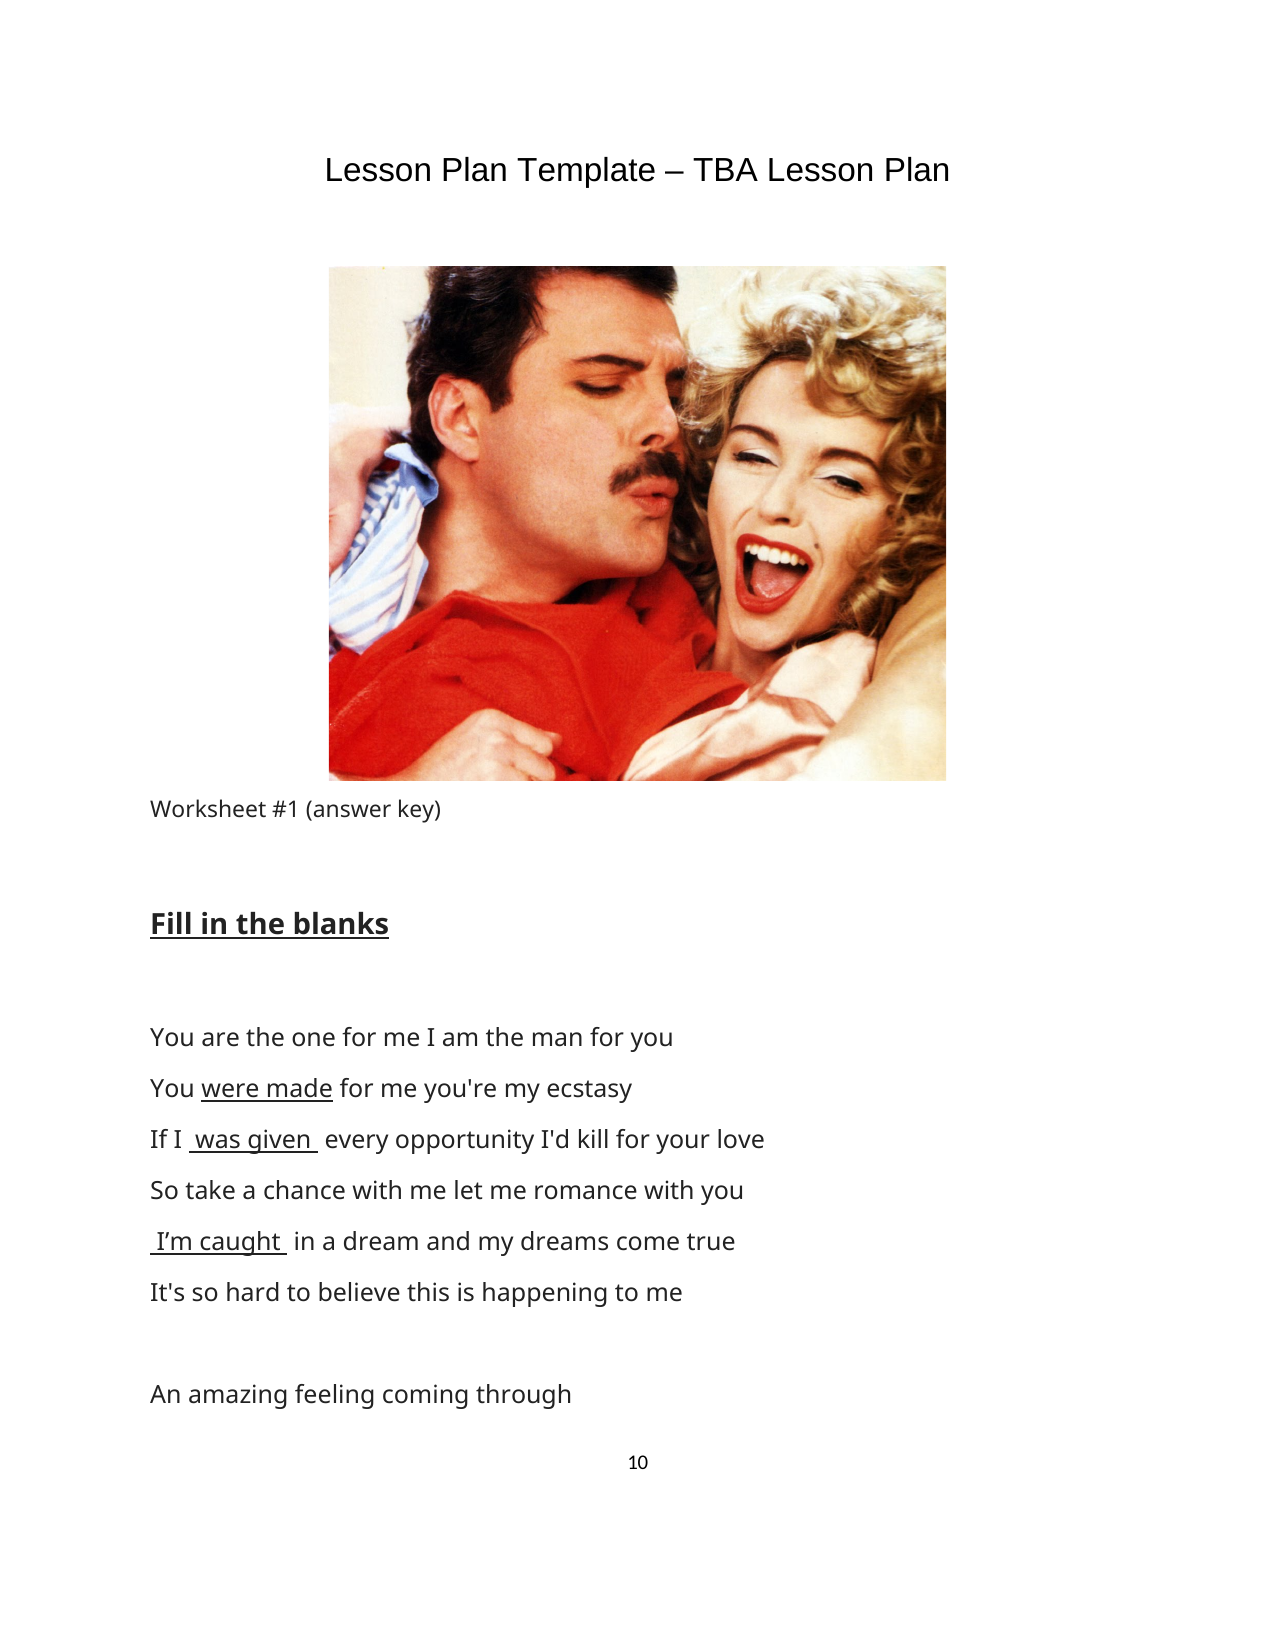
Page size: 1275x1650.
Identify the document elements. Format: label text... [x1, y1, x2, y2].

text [150, 963, 1125, 1411]
text Worksheet #1 (answer key) Fill in the blanks [150, 793, 1125, 943]
picture [328, 266, 947, 781]
